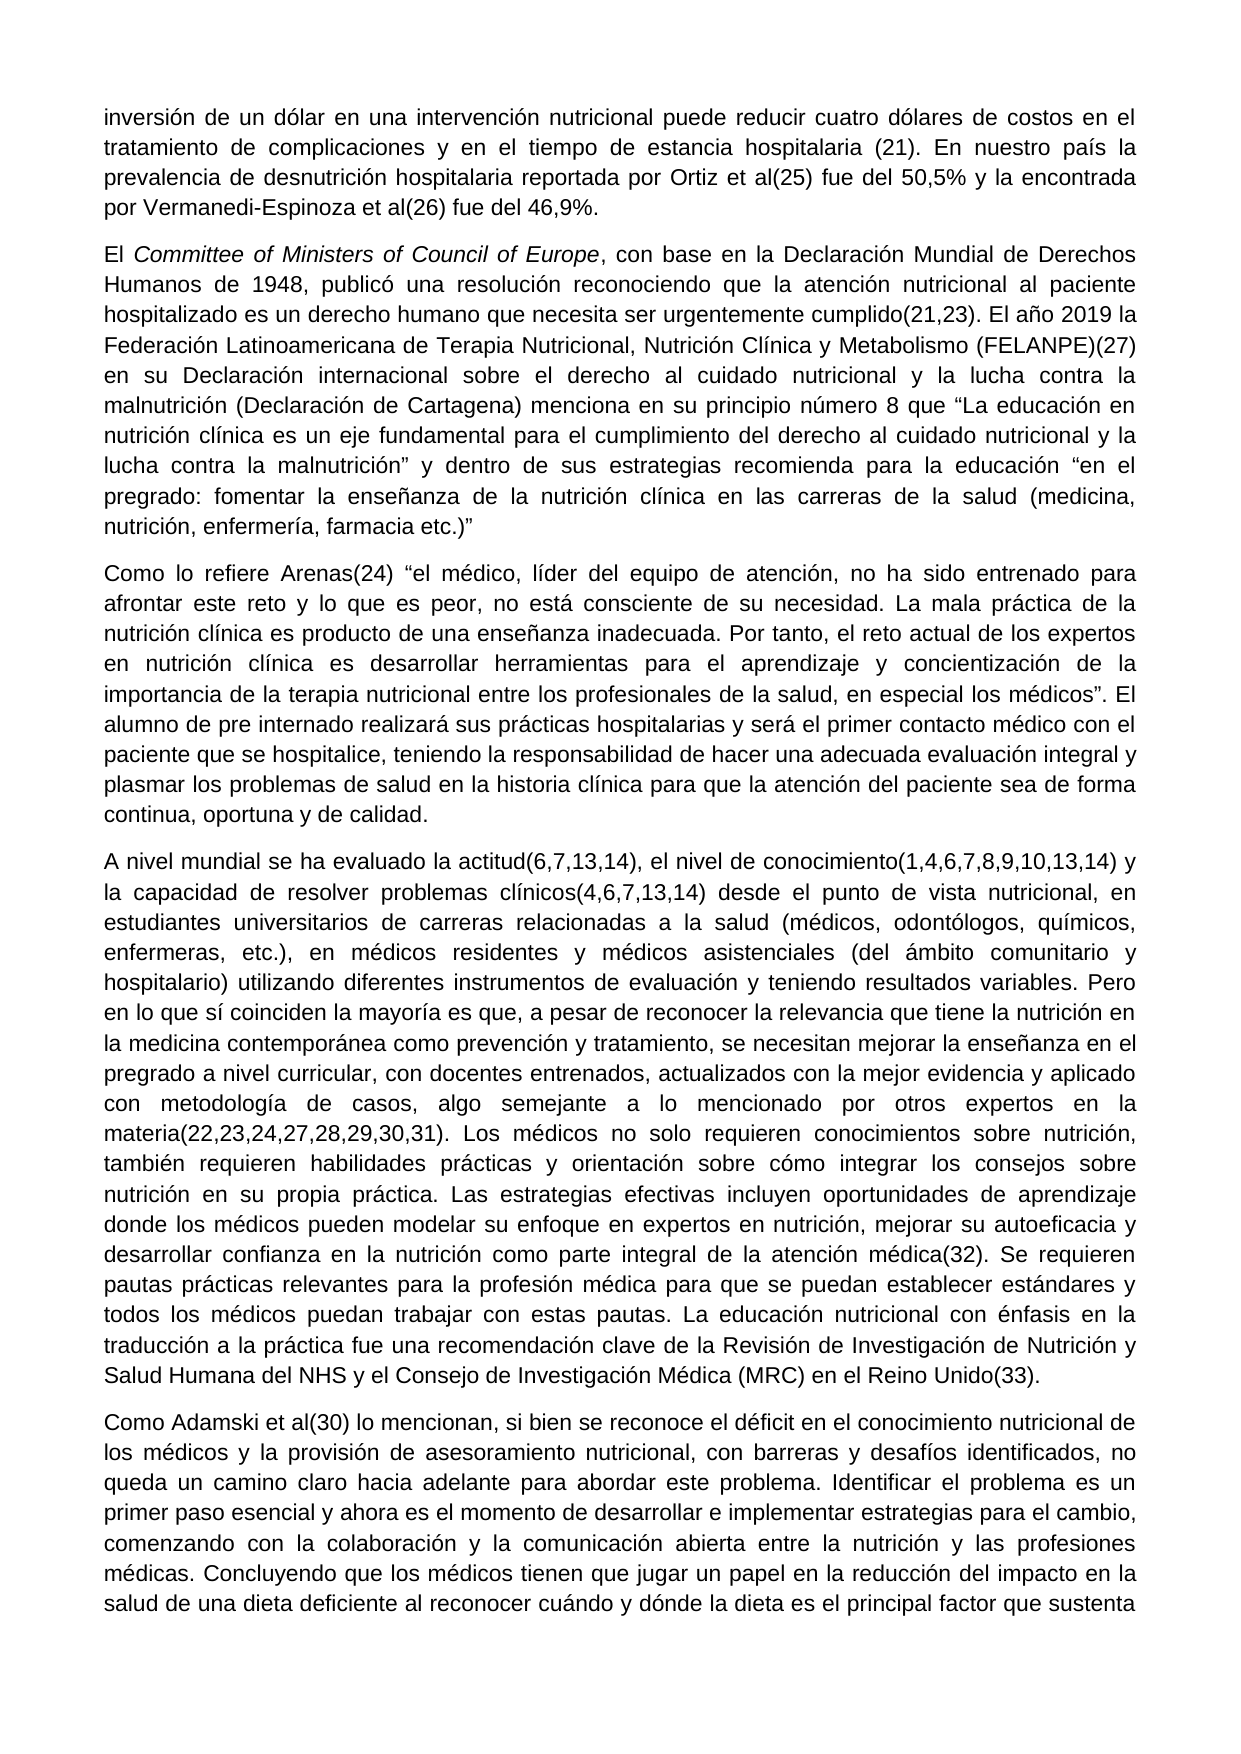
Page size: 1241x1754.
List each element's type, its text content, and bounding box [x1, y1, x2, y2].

text El Committee of Ministers of Council of Europe, con base en la Declaración Mundial de Derechos Humanos de 1948, publicó una resolución reconociendo que la atención nutricional al paciente hospitalizado es un derecho humano que necesita ser urgentemente cumplido(21,23). El año 2019 la Federación Latinoamericana de Terapia Nutricional, Nutrición Clínica y Metabolismo (FELANPE)(27) en su Declaración internacional sobre el derecho al cuidado nutricional y la lucha contra la malnutrición (Declaración de Cartagena) menciona en su principio número 8 que “La educación en nutrición clínica es un eje fundamental para el cumplimiento del derecho al cuidado nutricional y la lucha contra la malnutrición” y dentro de sus estrategias recomienda para la educación “en el pregrado: fomentar la enseñanza de la nutrición clínica en las carreras de la salud (medicina, nutrición, enfermería, farmacia etc.)” [103, 241, 1137, 539]
text A nivel mundial se ha evaluado la actitud(6,7,13,14), el nivel de conocimiento(1,4,6,7,8,9,10,13,14) y la capacidad de resolver problemas clínicos(4,6,7,13,14) desde el punto de vista nutricional, en estudiantes universitarios de carreras relacionadas a la salud (médicos, odontólogos, químicos, enfermeras, etc.), en médicos residentes y médicos asistenciales (del ámbito comunitario y hospitalario) utilizando diferentes instrumentos de evaluación y teniendo resultados variables. Pero en lo que sí coinciden la mayoría es que, a pesar de reconocer la relevancia que tiene la nutrición en la medicina contemporánea como prevención y tratamiento, se necesitan mejorar la enseñanza en el pregrado a nivel curricular, con docentes entrenados, actualizados con la mejor evidencia y aplicado con metodología de casos, algo semejante a lo mencionado por otros expertos en la materia(22,23,24,27,28,29,30,31). Los médicos no solo requieren conocimientos sobre nutrición, también requieren habilidades prácticas y orientación sobre cómo integrar los consejos sobre nutrición en su propia práctica. Las estrategias efectivas incluyen oportunidades de aprendizaje donde los médicos pueden modelar su enfoque en expertos en nutrición, mejorar su autoeficacia y desarrollar confianza en la nutrición como parte integral de la atención médica(32). Se requieren pautas prácticas relevantes para la profesión médica para que se puedan establecer estándares y todos los médicos puedan trabajar con estas pautas. La educación nutricional con énfasis en la traducción a la práctica fue una recomendación clave de la Revisión de Investigación de Nutrición y Salud Humana del NHS y el Consejo de Investigación Médica (MRC) en el Reino Unido(33). [103, 848, 1137, 1388]
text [103, 1409, 1137, 1616]
text Como lo refiere Arenas(24) “el médico, líder del equipo de atención, no ha sido entrenado para afrontar este reto y lo que es peor, no está consciente de su necesidad. La mala práctica de la nutrición clínica es producto de una enseñanza inadecuada. Por tanto, el reto actual de los expertos en nutrición clínica es desarrollar herramientas para el aprendizaje y concientización de la importancia de la terapia nutricional entre los profesionales de la salud, en especial los médicos”. El alumno de pre internado realizará sus prácticas hospitalarias y será el primer contacto médico con el paciente que se hospitalice, teniendo la responsabilidad de hacer una adecuada evaluación integral y plasmar los problemas de salud en la historia clínica para que la atención del paciente sea de forma continua, oportuna y de calidad. [103, 560, 1137, 828]
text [103, 103, 1137, 220]
